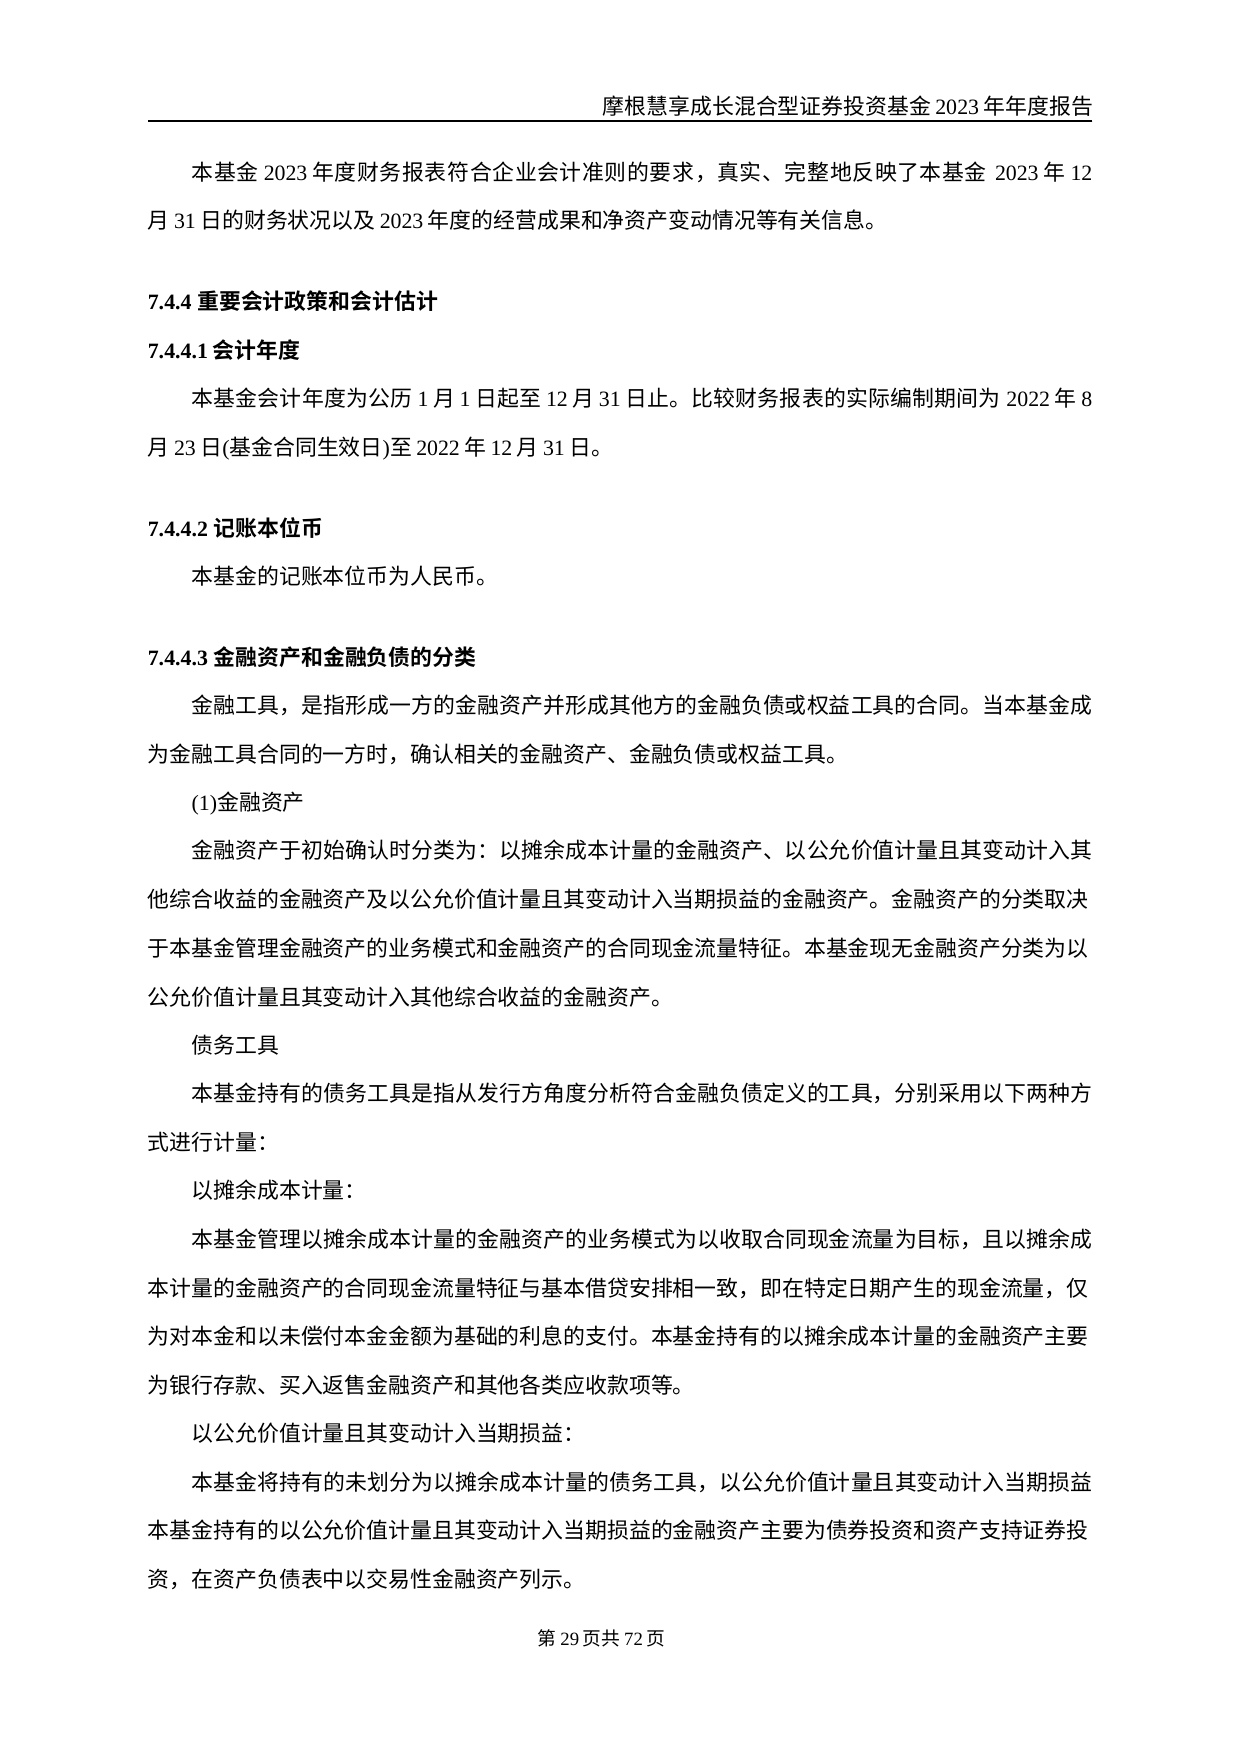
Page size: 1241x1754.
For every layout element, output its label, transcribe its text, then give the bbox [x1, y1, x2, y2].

text 以公允价值计量且其变动计入当期损益： [148, 1416, 1092, 1448]
text 本基金2023年度财务报表符合企业会计准则的要求，真实、完整地反映了本基金2023年12月31日的财务状况以及2023年度的经营成果和净资产变动情况等有关信息。 [148, 154, 1092, 236]
text 以摊余成本计量： [148, 1173, 1092, 1206]
text 本基金将持有的未划分为以摊余成本计量的债务工具，以公允价值计量且其变动计入当期损益。本基金持有的以公允价值计量且其变动计入当期损益的金融资产主要为债券投资和资产支持证券投资，在资产负债表中以交易性金融资产列示。 [148, 1464, 1092, 1594]
text 7.4.4 重要会计政策和会计估计 [148, 284, 1092, 316]
text 本基金会计年度为公历1月1日起至12月31日止。比较财务报表的实际编制期间为2022年8月23日(基金合同生效日)至2022年12月31日。 [148, 381, 1092, 462]
text 7.4.4.1会计年度 [148, 332, 1092, 365]
text 本基金持有的债务工具是指从发行方角度分析符合金融负债定义的工具，分别采用以下两种方式进行计量： [148, 1076, 1092, 1157]
text 金融资产于初始确认时分类为：以摊余成本计量的金融资产、以公允价值计量且其变动计入其他综合收益的金融资产及以公允价值计量且其变动计入当期损益的金融资产。金融资产的分类取决于本基金管理金融资产的业务模式和金融资产的合同现金流量特征。本基金现无金融资产分类为以公允价值计量且其变动计入其他综合收益的金融资产。 [148, 833, 1092, 1012]
text 本基金管理以摊余成本计量的金融资产的业务模式为以收取合同现金流量为目标，且以摊余成本计量的金融资产的合同现金流量特征与基本借贷安排相一致，即在特定日期产生的现金流量，仅为对本金和以未偿付本金金额为基础的利息的支付。本基金持有的以摊余成本计量的金融资产主要为银行存款、买入返售金融资产和其他各类应收款项等。 [148, 1221, 1092, 1400]
text 本基金的记账本位币为人民币。 [148, 558, 1092, 591]
text 7.4.4.2 记账本位币 [148, 510, 1092, 543]
text 7.4.4.3 金融资产和金融负债的分类 [148, 639, 1092, 672]
text 金融工具，是指形成一方的金融资产并形成其他方的金融负债或权益工具的合同。当本基金成为金融工具合同的一方时，确认相关的金融资产、金融负债或权益工具。 [148, 688, 1092, 769]
text (1)金融资产 [148, 785, 1092, 817]
text 债务工具 [148, 1028, 1092, 1060]
